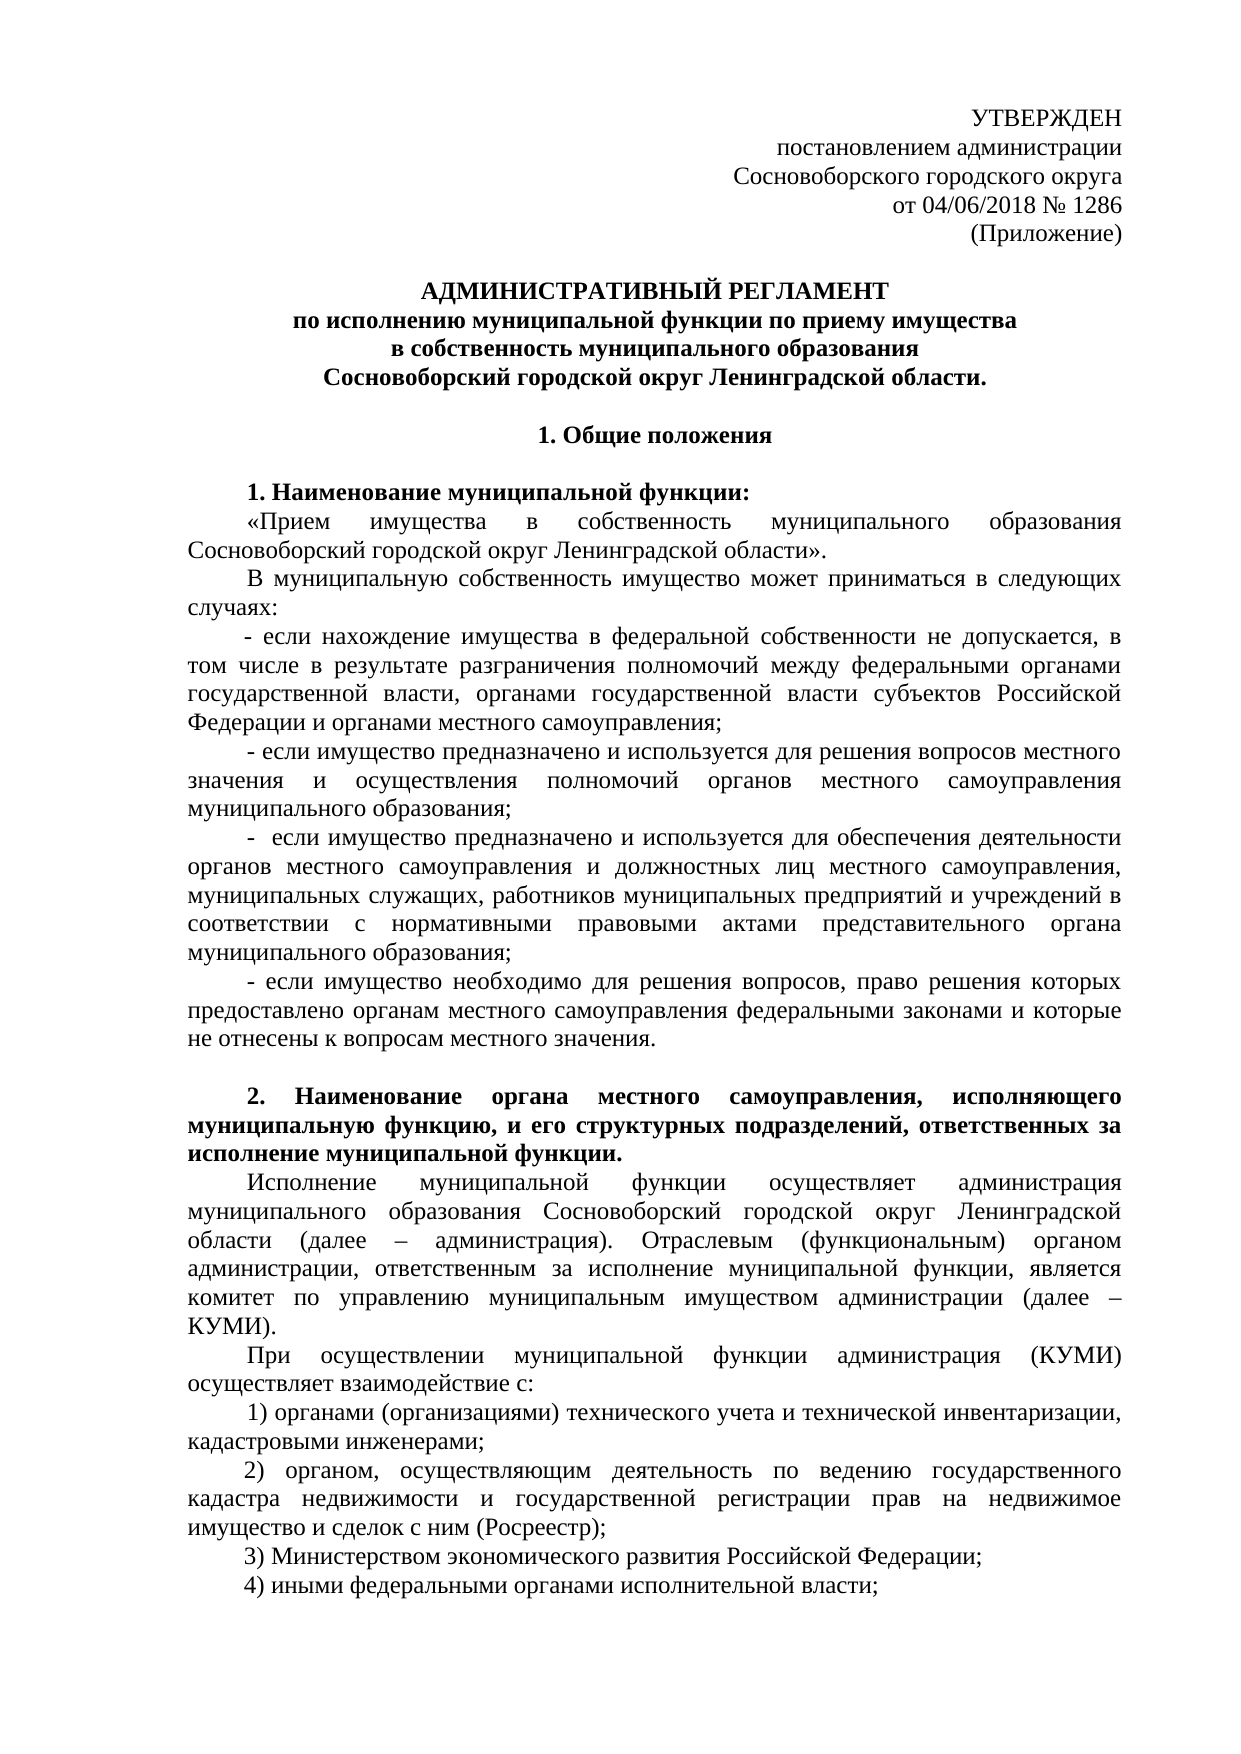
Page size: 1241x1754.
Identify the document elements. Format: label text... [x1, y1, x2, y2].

title Сосновоборский городской округ Ленинградской области. [187, 362, 1122, 391]
text В муниципальную собственность имущество может приниматься в следующих случаях: [187, 563, 1122, 621]
text от 04/06/2018 № 1286 [719, 190, 1122, 218]
text - если имущество предназначено и используется для решения вопросов местного значения и осуществления полномочий органов местного самоуправления муниципального образования; [187, 736, 1122, 822]
text При осуществлении муниципальной функции администрация (КУМИ) осуществляет взаимодействие с: [187, 1340, 1122, 1397]
text 1. Общие положения [187, 420, 1122, 448]
title по исполнению муниципальной функции по приему имущества [187, 305, 1122, 333]
text 3) Министерством экономического развития Российской Федерации; [187, 1541, 1122, 1570]
text - если имущество необходимо для решения вопросов, право решения которых предоставлено органам местного самоуправления федеральными законами и которые не отнесены к вопросам местного значения. [187, 966, 1122, 1052]
text постановлением администрации [719, 132, 1122, 161]
text Сосновоборского городского округа [719, 161, 1122, 190]
title в собственность муниципального образования [187, 333, 1122, 362]
text Исполнение муниципальной функции осуществляет администрация муниципального образования Сосновоборский городской округ Ленинградской области (далее – администрация). Отраслевым (функциональным) органом администрации, ответственным за исполнение муниципальной функции, является комитет по управлению муниципальным имуществом администрации (далее – КУМИ). [187, 1167, 1122, 1340]
text 2) органом, осуществляющим деятельность по ведению государственного кадастра недвижимости и государственной регистрации прав на недвижимое имущество и сделок с ним (Росреестр); [187, 1455, 1122, 1541]
text «Прием имущества в собственность муниципального образования Сосновоборский городской округ Ленинградской области». [187, 506, 1122, 563]
text АДМИНИСТРАТИВНЫЙ РЕГЛАМЕНТ [187, 276, 1122, 305]
text 4) иными федеральными органами исполнительной власти; [187, 1570, 1122, 1598]
text 2. Наименование органа местного самоуправления, исполняющего муниципальную функцию, и его структурных подразделений, ответственных за исполнение муниципальной функции. [187, 1081, 1122, 1167]
text 1. Наименование муниципальной функции: [187, 477, 1122, 506]
text (Приложение) [719, 218, 1122, 247]
text - если нахождение имущества в федеральной собственности не допускается, в том числе в результате разграничения полномочий между федеральными органами государственной власти, органами государственной власти субъектов Российской Федерации и органами местного самоуправления; [187, 621, 1122, 736]
text 1) органами (организациями) технического учета и технической инвентаризации, кадастровыми инженерами; [187, 1397, 1122, 1455]
text - если имущество предназначено и используется для обеспечения деятельности органов местного самоуправления и должностных лиц местного самоуправления, муниципальных служащих, работников муниципальных предприятий и учреждений в соответствии с нормативными правовыми актами представительного органа муниципального образования; [187, 822, 1122, 966]
text УТВЕРЖДЕН [187, 103, 1122, 132]
